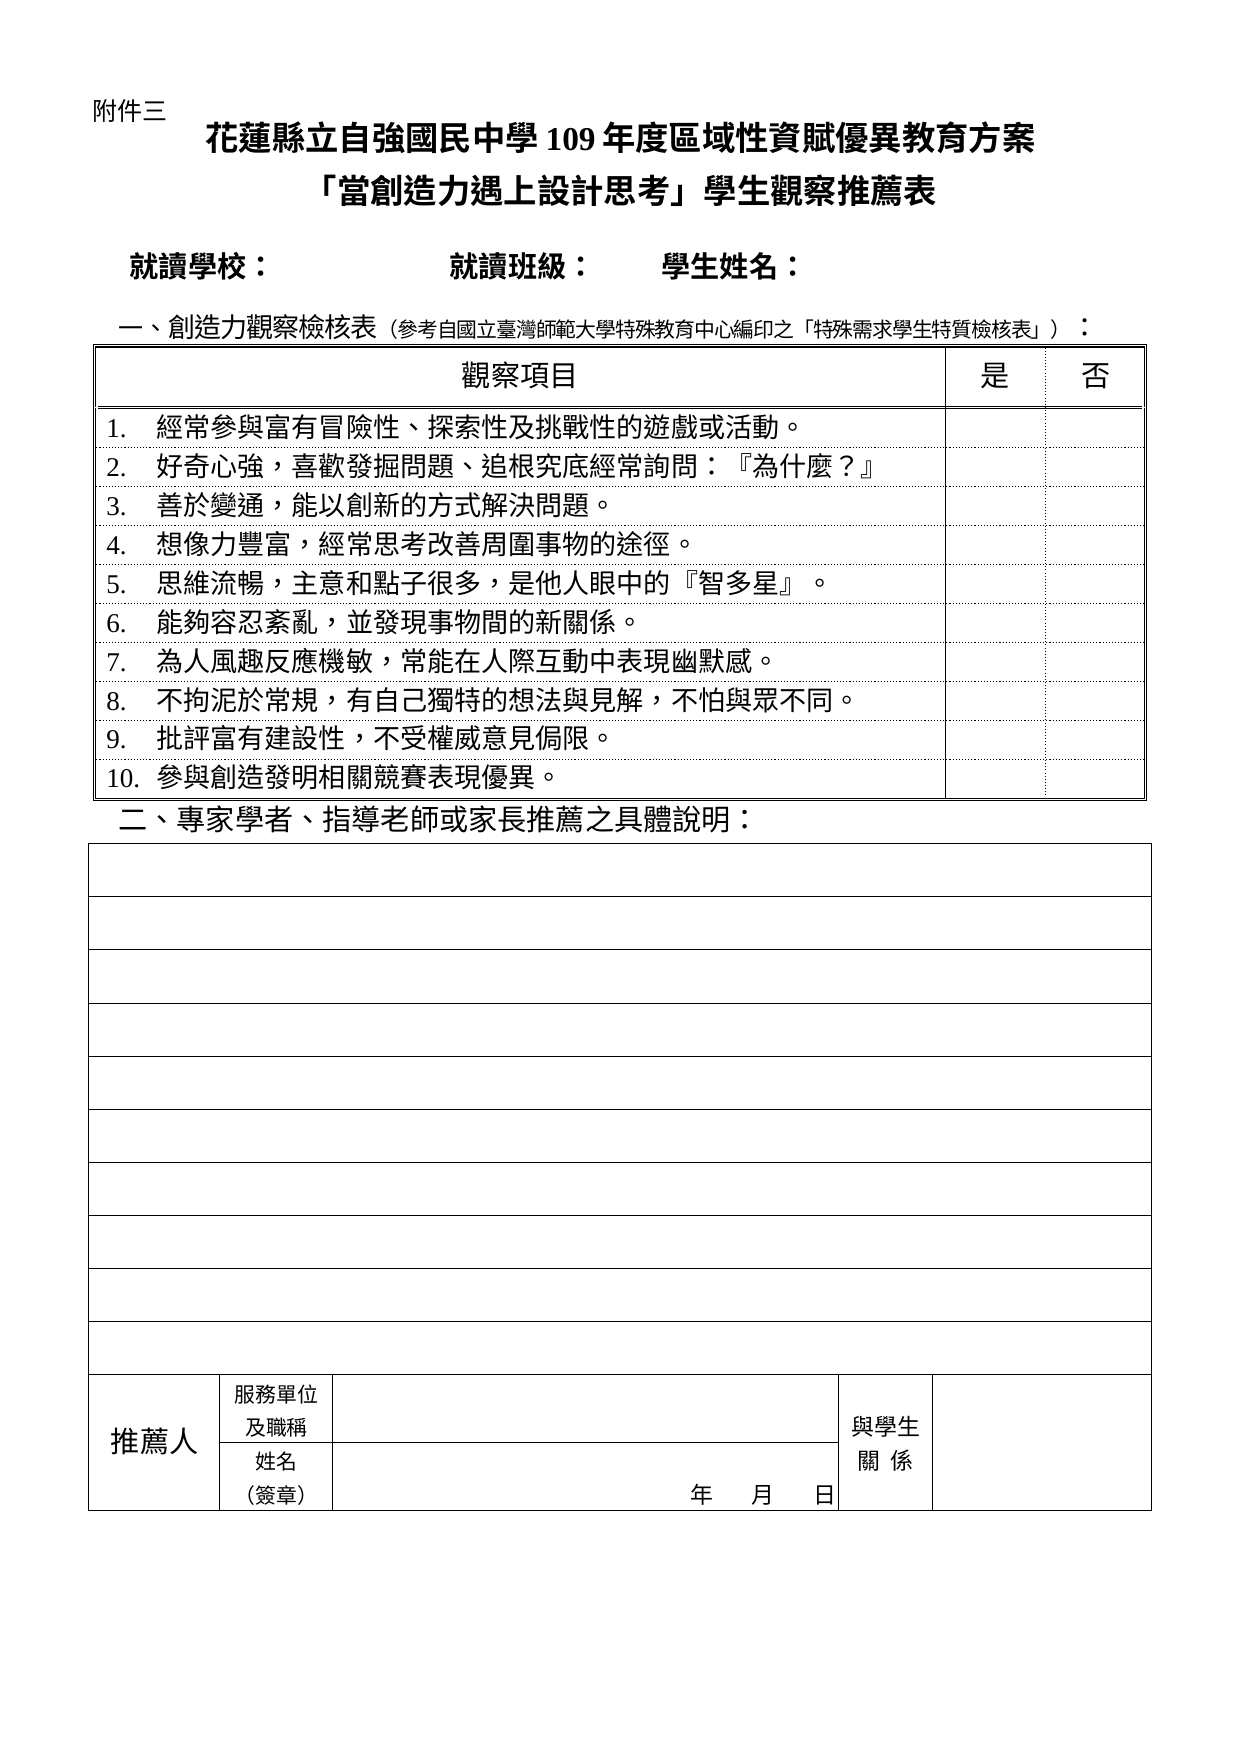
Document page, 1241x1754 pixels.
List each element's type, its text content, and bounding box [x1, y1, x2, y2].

table_cell [89, 897, 1151, 949]
table_cell [1045, 525, 1144, 564]
table_cell [946, 525, 1045, 564]
table_cell [1045, 759, 1144, 797]
table_cell 服務單位 及職稱 [220, 1375, 332, 1442]
table_cell [946, 564, 1045, 603]
table_cell [1045, 486, 1144, 525]
table_cell [89, 1110, 1151, 1162]
table_cell 不拘泥於常規，有自己獨特的想法與見解，不怕與眾不同。 [96, 681, 945, 719]
table_cell [89, 1216, 1151, 1268]
text 一、創造力觀察檢核表（參考自國立臺灣師範大學特殊教育中心編印之「特殊需求學生特質檢核表」）： [118, 311, 1122, 344]
table_cell 思維流暢，主意和點子很多，是他人眼中的『智多星』。 [96, 564, 945, 603]
table_cell [89, 1269, 1151, 1321]
table_cell [946, 681, 1045, 719]
table_cell [946, 486, 1045, 525]
table_cell [1045, 564, 1144, 603]
table_cell [946, 603, 1045, 642]
table_cell 為人風趣反應機敏，常能在人際互動中表現幽默感。 [96, 642, 945, 681]
table_cell [333, 1375, 838, 1442]
table_cell [89, 950, 1151, 1002]
table_header 就讀學校： [118, 243, 438, 311]
table_cell 善於變通，能以創新的方式解決問題。 [96, 486, 945, 525]
table_cell [89, 1057, 1151, 1109]
table_header 是 [946, 348, 1045, 406]
table_header [89, 844, 1151, 896]
table_cell [1045, 447, 1144, 486]
table_cell 能夠容忍紊亂，並發現事物間的新關係。 [96, 603, 945, 642]
table_cell [89, 1004, 1151, 1056]
table_cell 經常參與富有冒險性、探索性及挑戰性的遊戲或活動。 [96, 406, 945, 447]
table_cell [946, 447, 1045, 486]
table_cell [946, 409, 1045, 447]
text 二、專家學者、指導老師或家長推薦之具體說明： [118, 801, 1122, 838]
table_cell [1045, 720, 1144, 758]
text 「當創造力遇上設計思考」學生觀察推薦表 [118, 160, 1122, 214]
table_cell [946, 642, 1045, 681]
table_cell 批評富有建設性，不受權威意見侷限。 [96, 720, 945, 758]
table_cell 姓名 （簽章） [220, 1443, 332, 1510]
table_header 觀察項目 [96, 348, 945, 406]
table_cell [1045, 681, 1144, 719]
table_cell 好奇心強，喜歡發掘問題、追根究底經常詢問：『為什麼？』 [96, 447, 945, 486]
table_cell [89, 1163, 1151, 1215]
table_cell 參與創造發明相關競賽表現優異。 [96, 759, 945, 797]
text 花蓮縣立自強國民中學109年度區域性資賦優異教育方案 [118, 112, 1123, 160]
table_cell 推薦人 [89, 1375, 219, 1510]
table_cell [89, 1322, 1151, 1374]
table_cell [946, 759, 1045, 797]
table_cell [1045, 642, 1144, 681]
table_header 否 [1045, 348, 1144, 406]
table_cell [933, 1375, 1151, 1510]
table_cell 與學生 關 係 [839, 1375, 932, 1510]
table_cell 年 月 日 [333, 1443, 838, 1510]
table_header 就讀班級： 學生姓名： [438, 243, 1111, 311]
table_cell [1045, 406, 1144, 447]
table_cell 想像力豐富，經常思考改善周圍事物的途徑。 [96, 525, 945, 564]
table_cell [1045, 603, 1144, 642]
table_cell [946, 720, 1045, 758]
